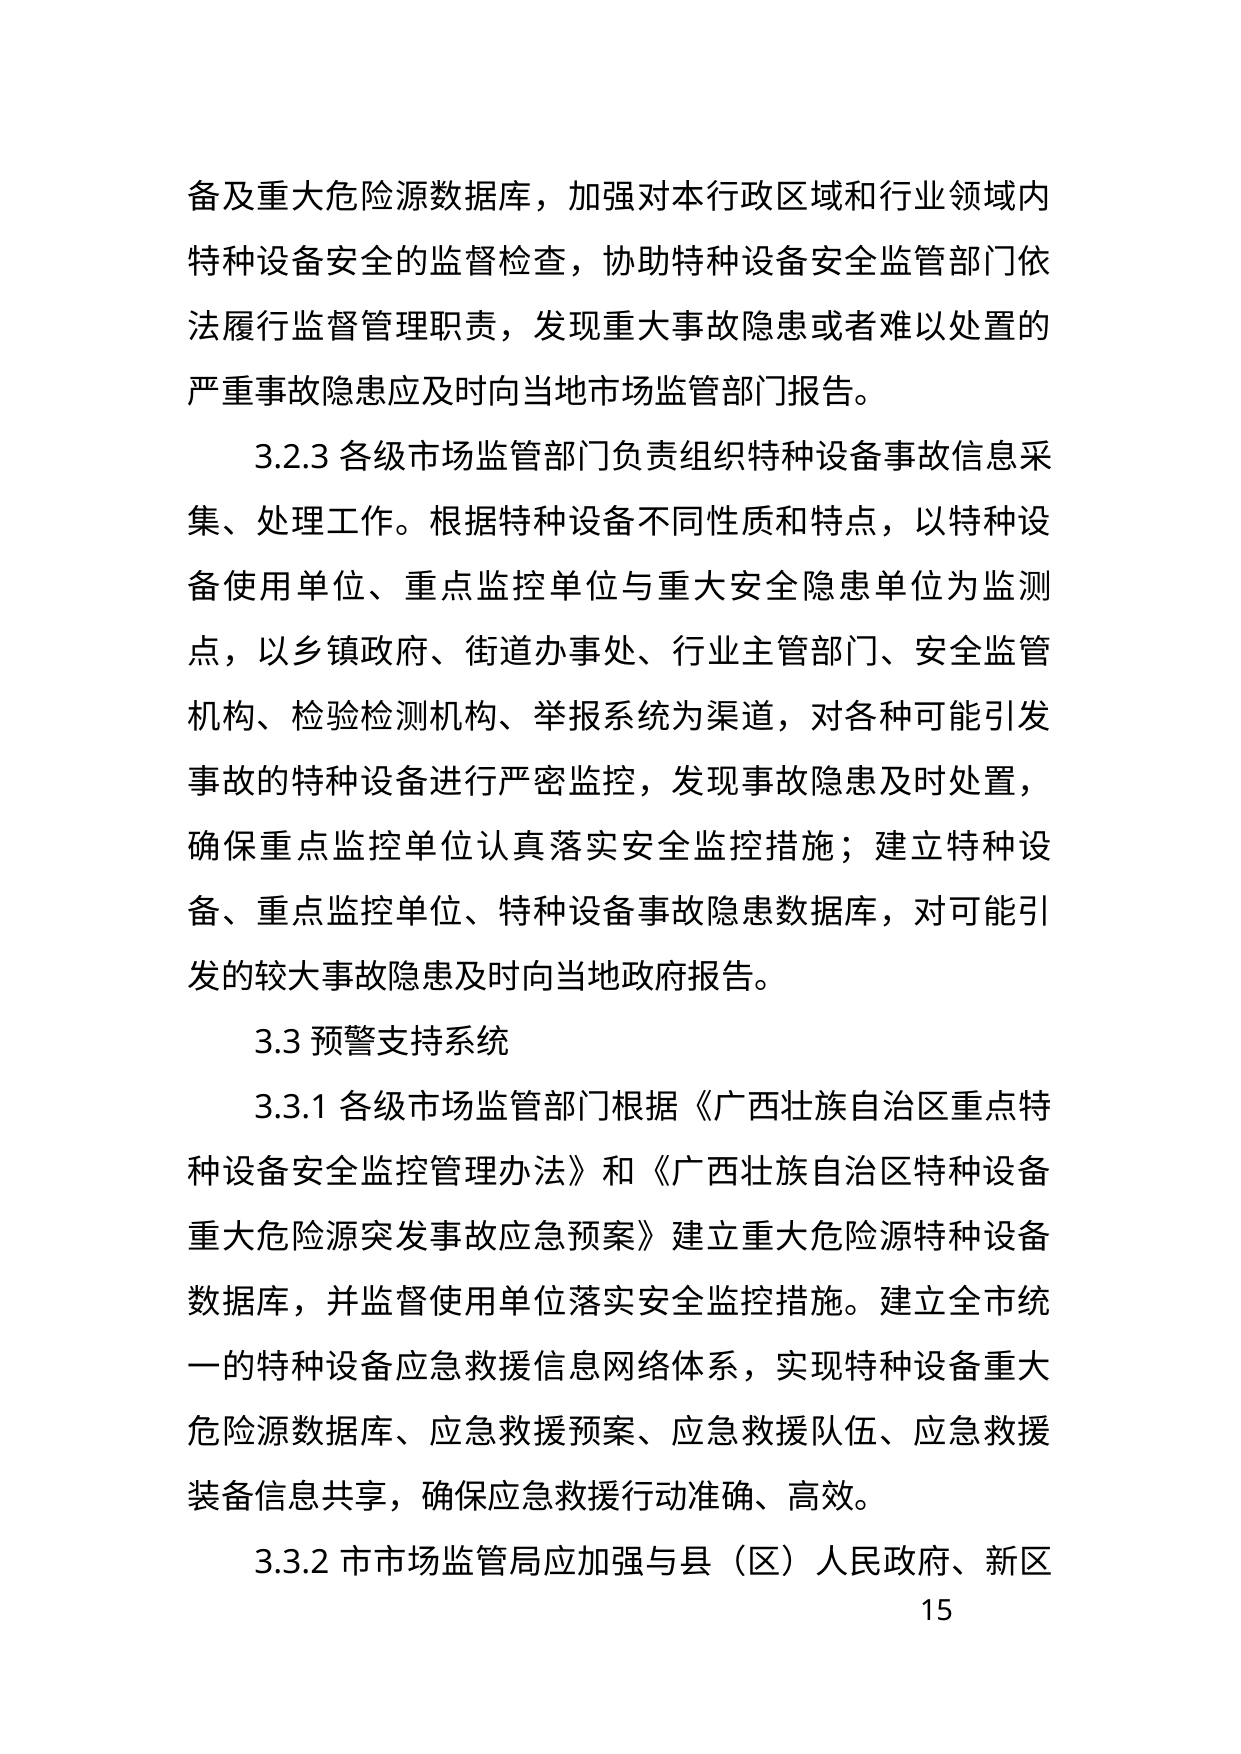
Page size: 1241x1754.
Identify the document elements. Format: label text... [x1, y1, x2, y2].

text 3.3.1 各级市场监管部门根据《广西壮族自治区重点特种设备安全监控管理办法》和《广西壮族自治区特种设备重大危险源突发事故应急预案》建立重大危险源特种设备数据库，并监督使用单位落实安全监控措施。建立全市统一的特种设备应急救援信息网络体系，实现特种设备重大危险源数据库、应急救援预案、应急救援队伍、应急救援装备信息共享，确保应急救援行动准确、高效。 [187, 1072, 1053, 1527]
text 3.2.3 各级市场监管部门负责组织特种设备事故信息采集、处理工作。根据特种设备不同性质和特点，以特种设备使用单位、重点监控单位与重大安全隐患单位为监测点，以乡镇政府、街道办事处、行业主管部门、安全监管机构、检验检测机构、举报系统为渠道，对各种可能引发事故的特种设备进行严密监控，发现事故隐患及时处置，确保重点监控单位认真落实安全监控措施；建立特种设备、重点监控单位、特种设备事故隐患数据库，对可能引发的较大事故隐患及时向当地政府报告。 [187, 422, 1053, 1007]
text 3.3 预警支持系统 [187, 1007, 1053, 1072]
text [187, 162, 1053, 422]
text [187, 1527, 1053, 1592]
